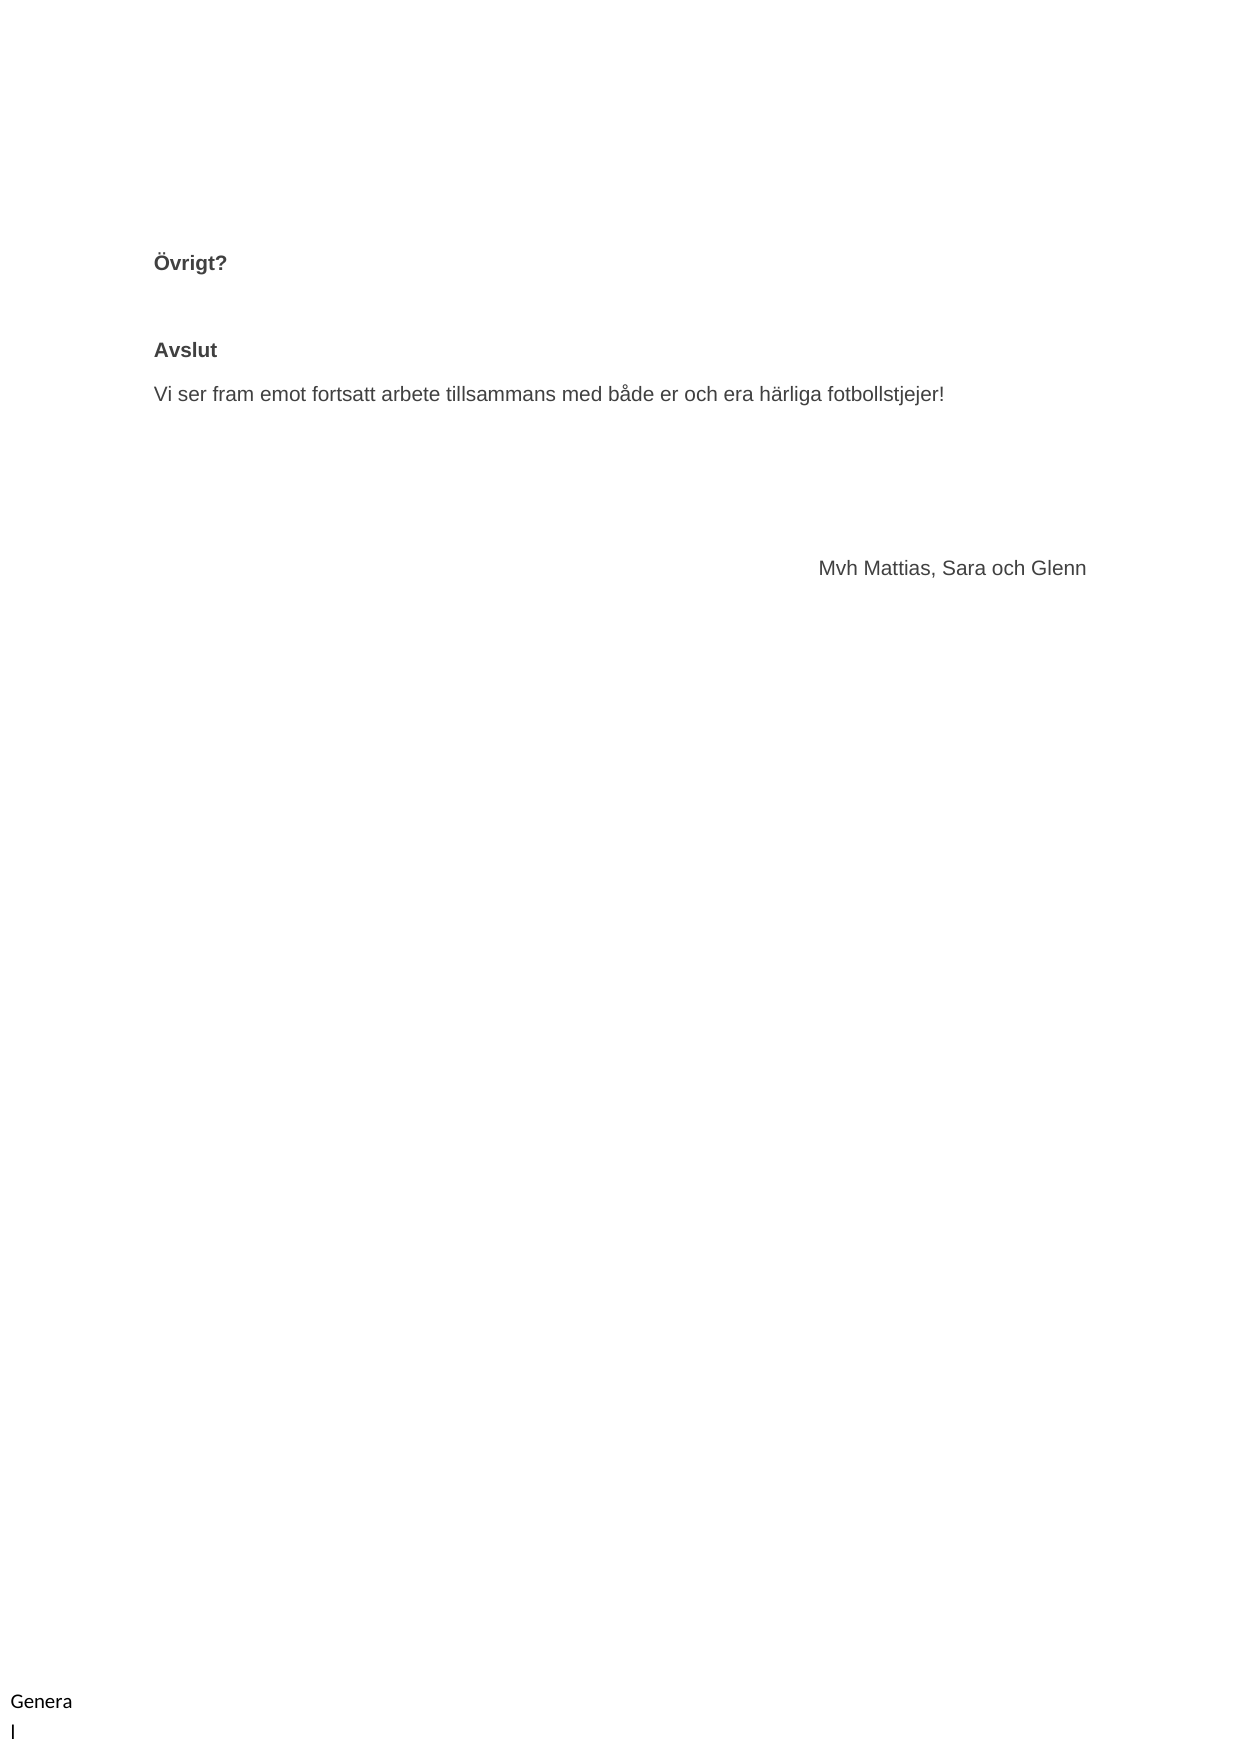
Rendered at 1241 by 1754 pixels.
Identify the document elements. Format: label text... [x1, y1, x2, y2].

text Övrigt? [153, 251, 1087, 275]
text Vi ser fram emot fortsatt arbete tillsammans med både er och era härliga fotbollstjejer! [153, 382, 1087, 406]
text Avslut [153, 338, 1087, 362]
text Mvh Mattias, Sara och Glenn [153, 556, 1087, 580]
